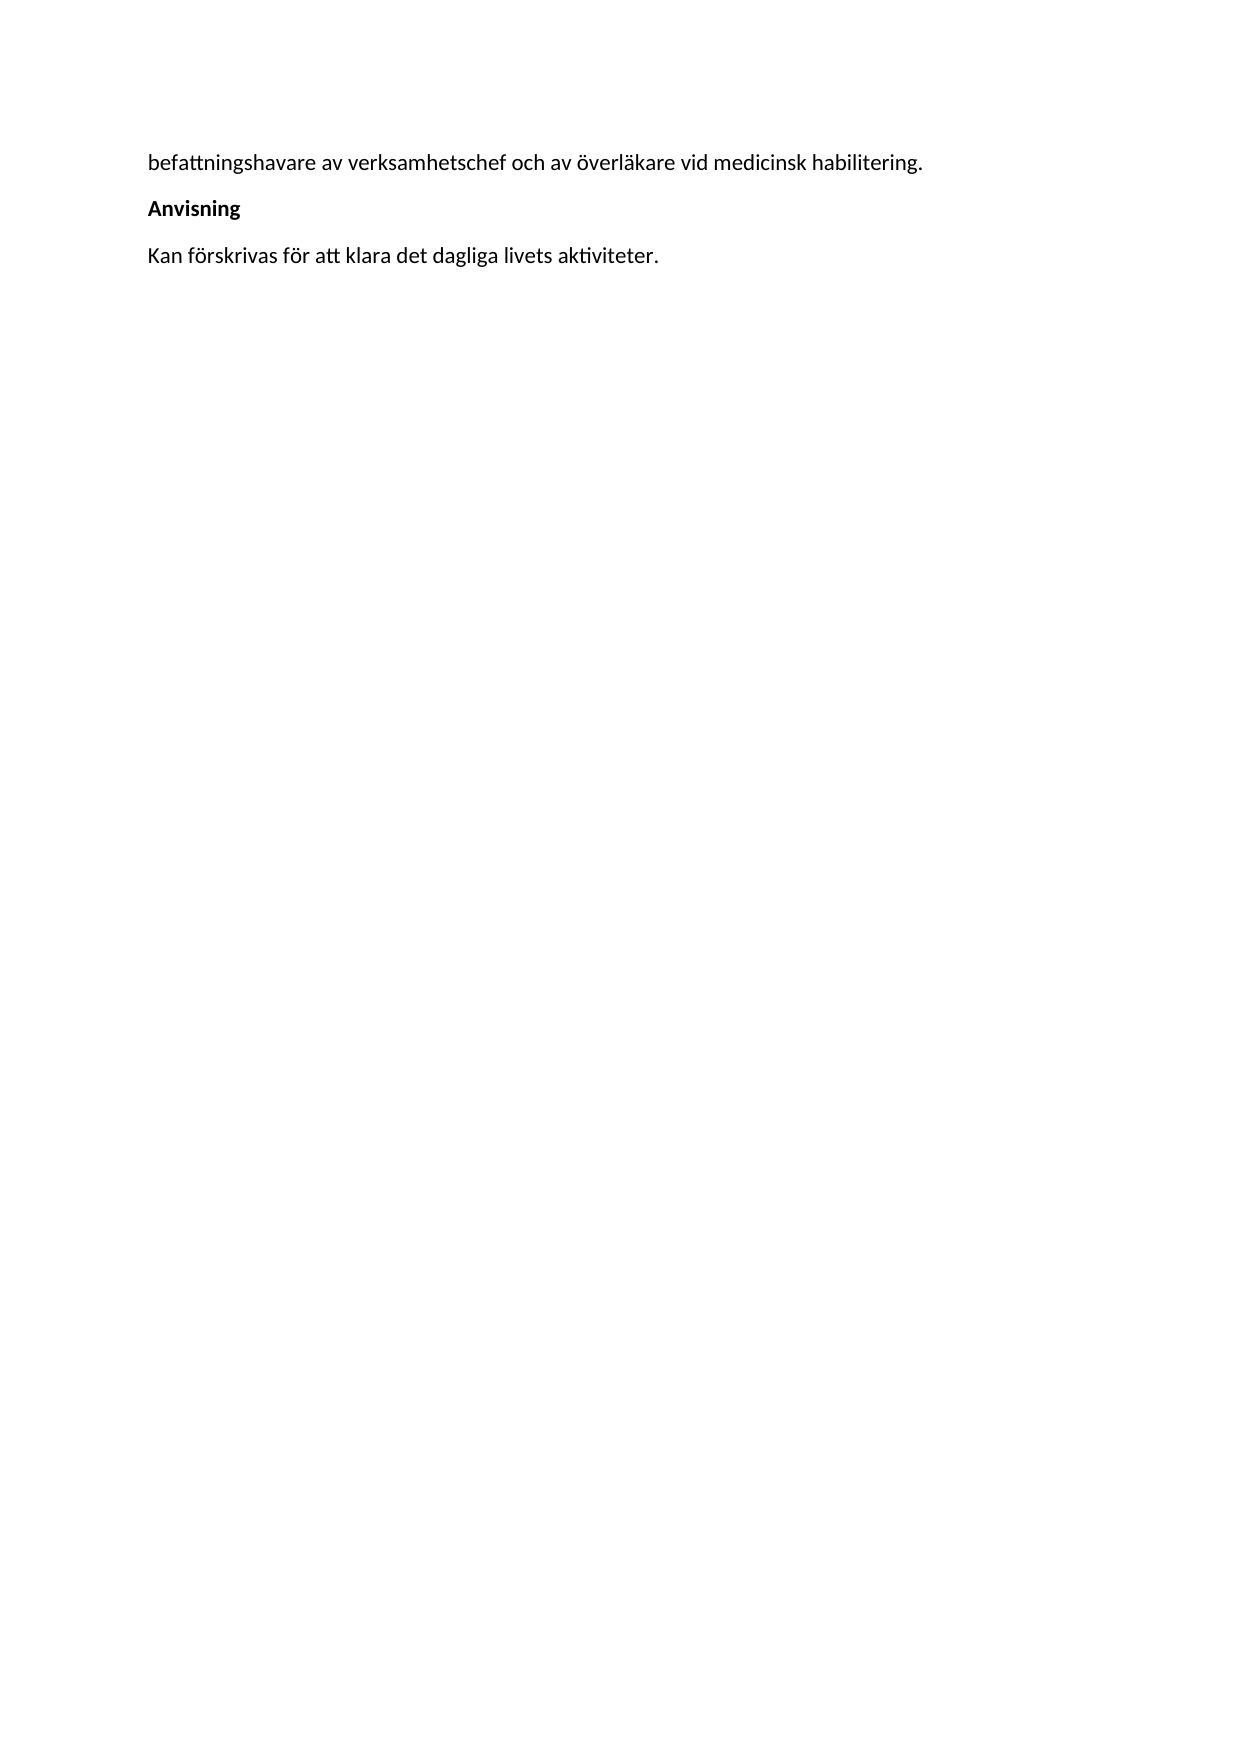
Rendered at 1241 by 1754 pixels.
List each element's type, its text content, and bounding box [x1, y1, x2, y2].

text befattningshavare av verksamhetschef och av överläkare vid medicinsk habilitering. [148, 148, 1093, 176]
text Anvisning [148, 194, 1093, 222]
text Kan förskrivas för att klara det dagliga livets aktiviteter. [148, 241, 1093, 269]
